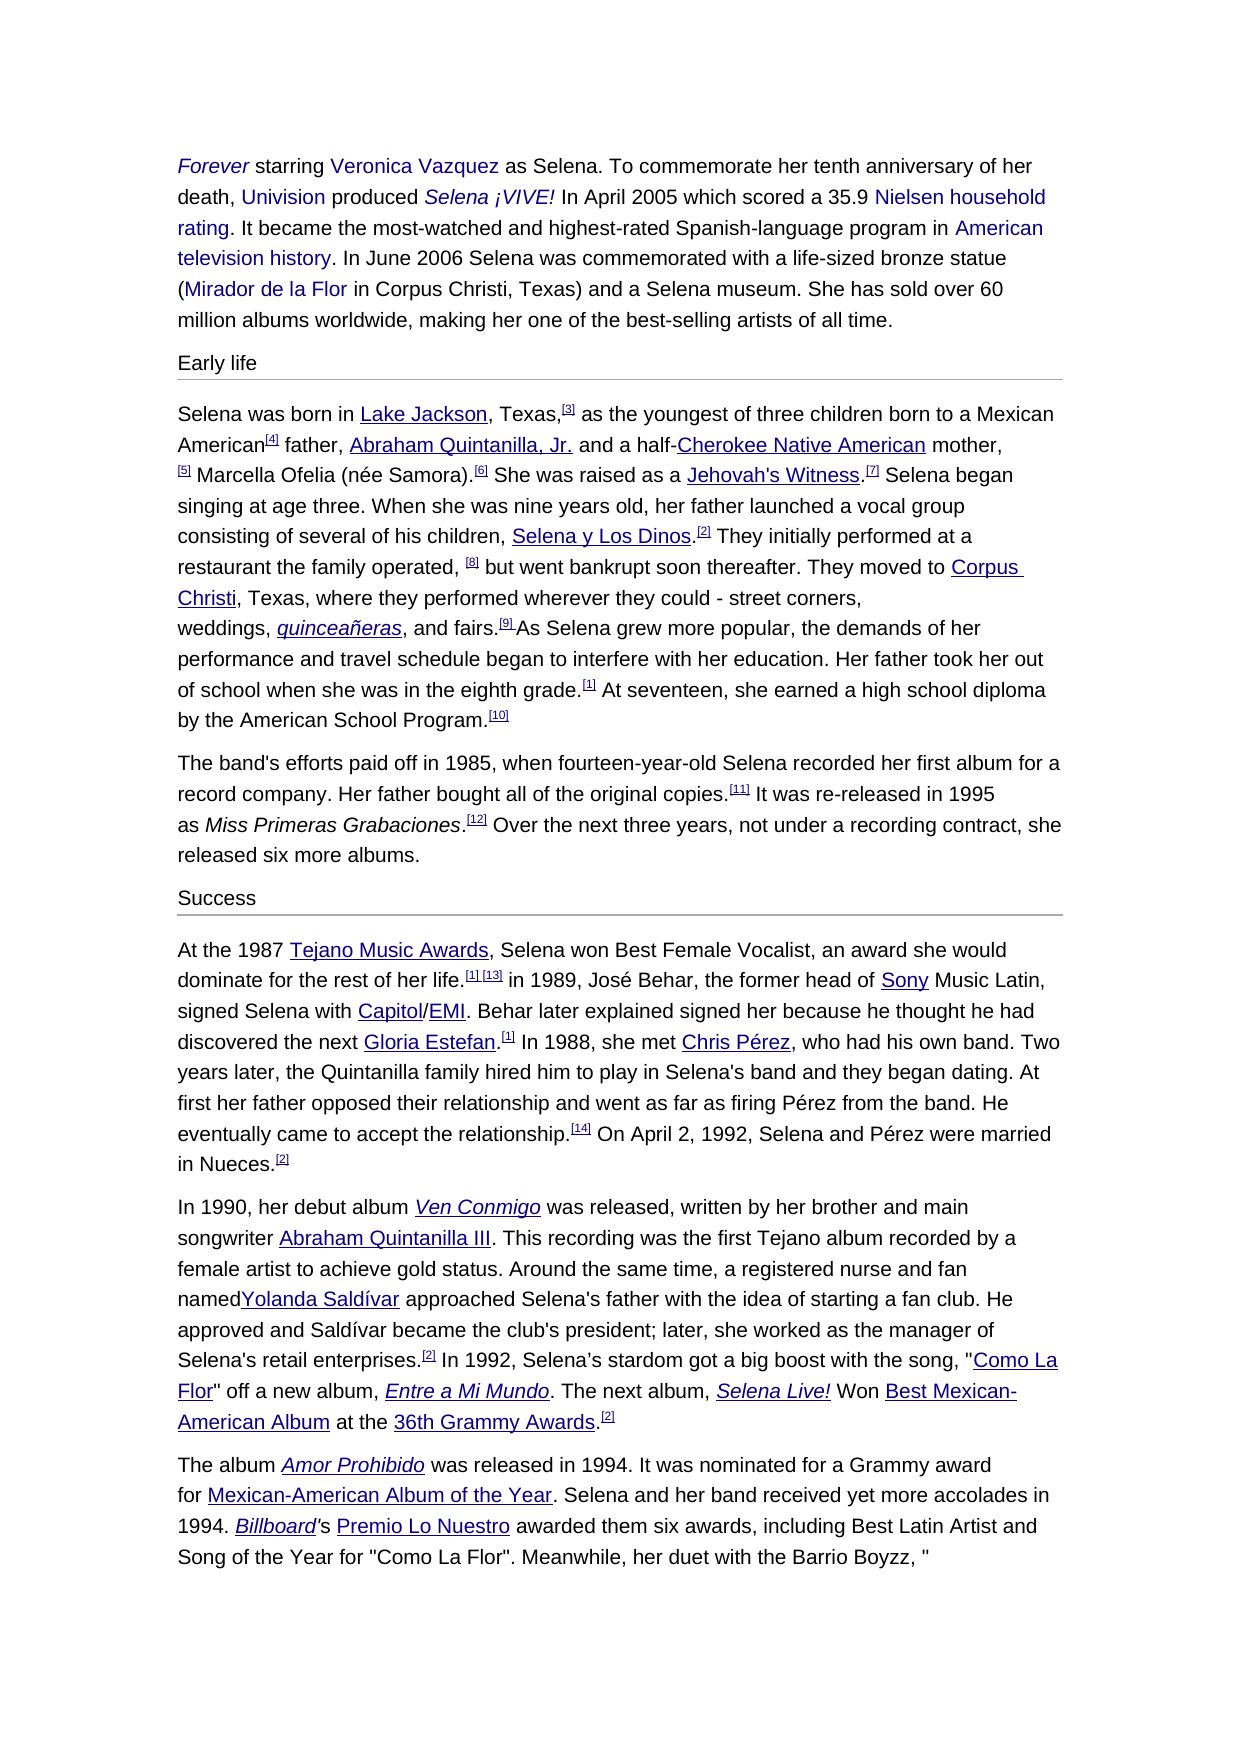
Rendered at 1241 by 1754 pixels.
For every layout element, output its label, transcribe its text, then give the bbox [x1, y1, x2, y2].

text Selena was born in Lake Jackson, Texas,[3] as the youngest of three children born to a Mexican American[4] father, Abraham Quintanilla, Jr. and a half-Cherokee Native American mother,[5] Marcella Ofelia (née Samora).[6] She was raised as a Jehovah's Witness.[7] Selena began singing at age three. When she was nine years old, her father launched a vocal group consisting of several of his children, Selena y Los Dinos.[2] They initially performed at a restaurant the family operated, [8] but went bankrupt soon thereafter. They moved to Corpus Christi, Texas, where they performed wherever they could - street corners, weddings, quinceañeras, and fairs.[9] As Selena grew more popular, the demands of her performance and travel schedule began to interfere with her education. Her father took her out of school when she was in the eighth grade.[1] At seventeen, she earned a high school diploma by the American School Program.[10] [177, 395, 1063, 732]
text Success [177, 879, 1063, 914]
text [177, 148, 1063, 331]
text Early life [177, 344, 1063, 379]
text At the 1987 Tejano Music Awards, Selena won Best Female Vocalist, an award she would dominate for the rest of her life.[1] [13] in 1989, José Behar, the former head of Sony Music Latin, signed Selena with Capitol/EMI. Behar later explained signed her because he thought he had discovered the next Gloria Estefan.[1] In 1988, she met Chris Pérez, who had his own band. Two years later, the Quintanilla family hired him to play in Selena's band and they began dating. At first her father opposed their relationship and went as far as firing Pérez from the band. He eventually came to accept the relationship.[14] On April 2, 1992, Selena and Pérez were married in Nueces.[2] [177, 931, 1063, 1176]
text The album Amor Prohibido was released in 1994. It was nominated for a Grammy award for Mexican-American Album of the Year. Selena and her band received yet more accolades in 1994. Billboard's Premio Lo Nuestro awarded them six awards, including Best Latin Artist and Song of the Year for "Como La Flor". Meanwhile, her duet with the Barrio Boyzz, " [177, 1446, 1063, 1568]
text The band's efforts paid off in 1985, when fourteen-year-old Selena recorded her first album for a record company. Her father bought all of the original copies.[11] It was re-released in 1995 as Miss Primeras Grabaciones.[12] Over the next three years, not under a recording contract, she released six more albums. [177, 744, 1063, 867]
text In 1990, her debut album Ven Conmigo was released, written by her brother and main songwriter Abraham Quintanilla III. This recording was the first Tejano album recorded by a female artist to achieve gold status. Around the same time, a registered nurse and fan namedYolanda Saldívar approached Selena's father with the idea of starting a fan club. He approved and Saldívar became the club's president; later, she worked as the manager of Selena's retail enterprises.[2] In 1992, Selena’s stardom got a big boost with the song, "Como La Flor" off a new album, Entre a Mi Mundo. The next album, Selena Live! Won Best Mexican-American Album at the 36th Grammy Awards.[2] [177, 1188, 1063, 1433]
